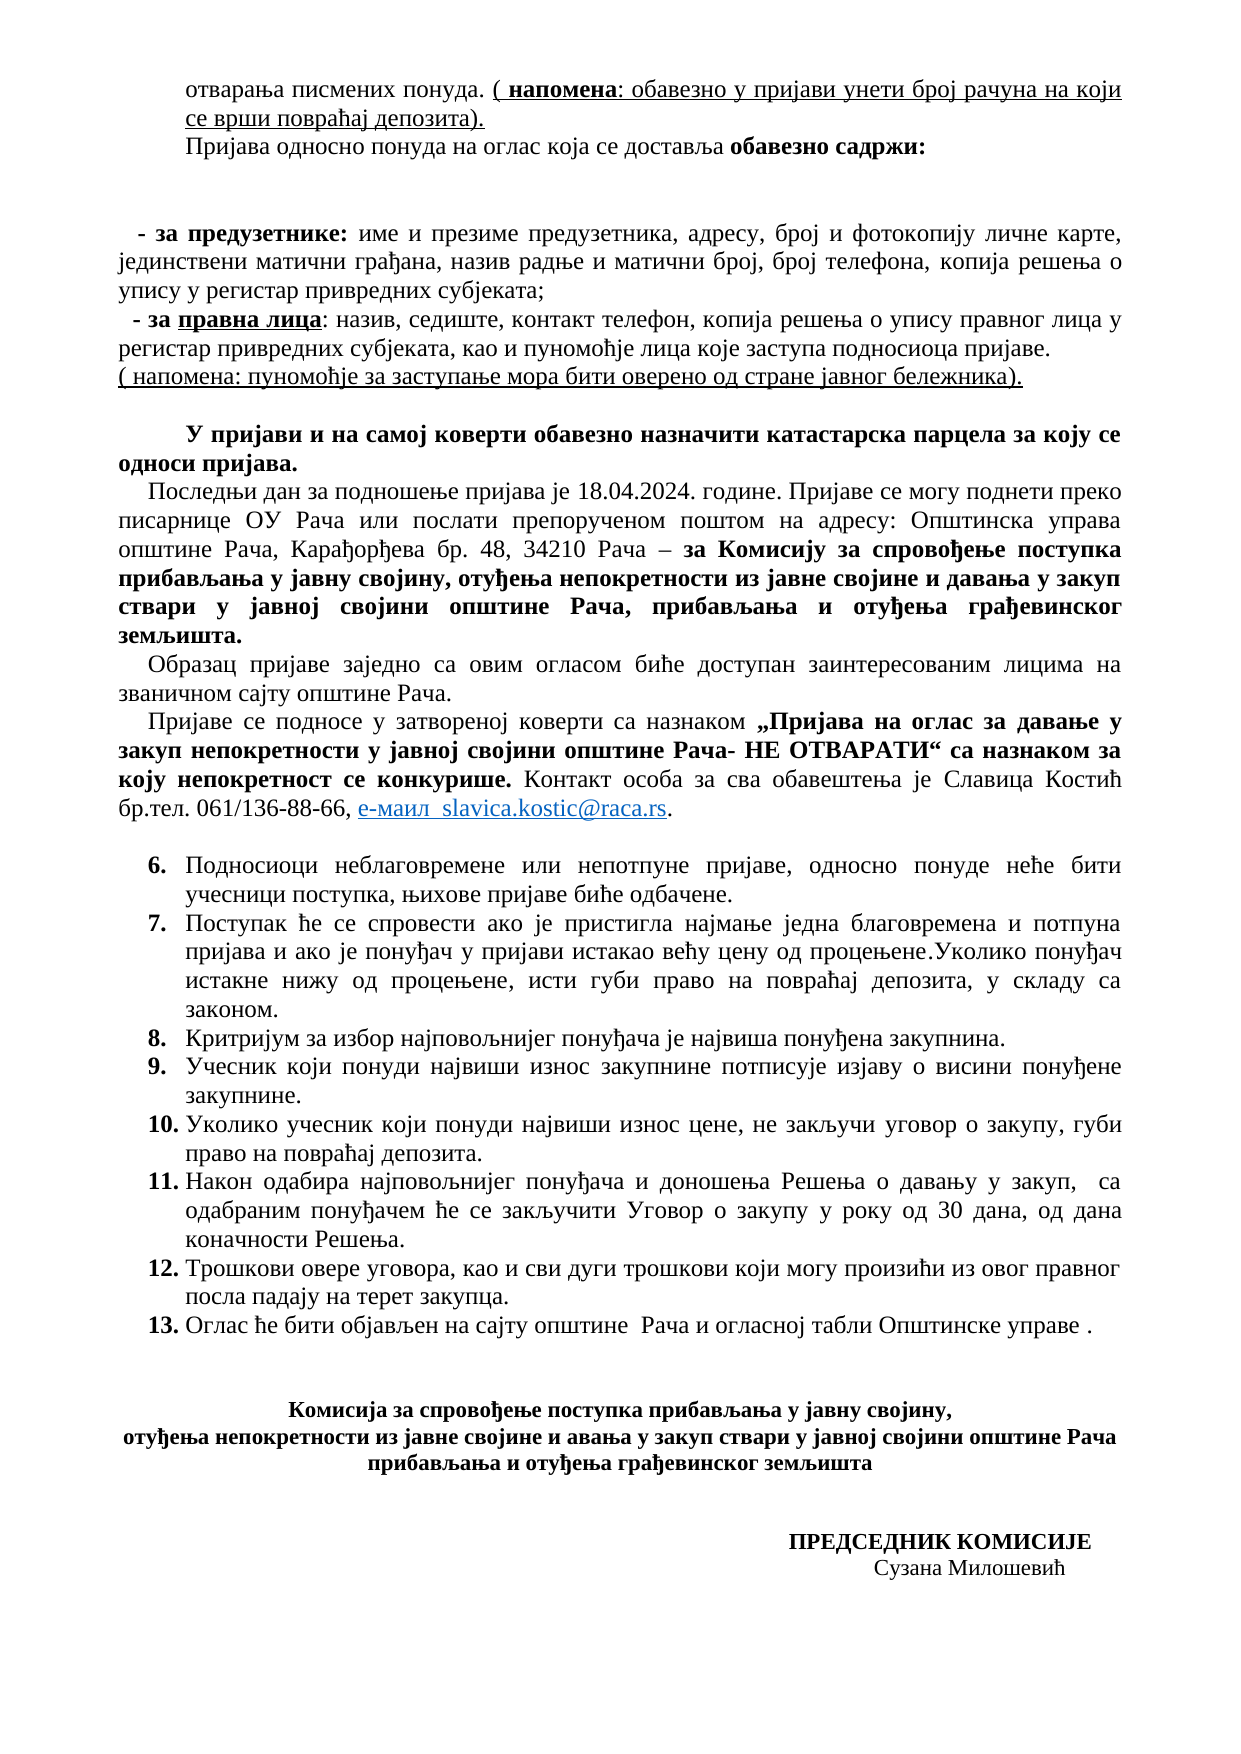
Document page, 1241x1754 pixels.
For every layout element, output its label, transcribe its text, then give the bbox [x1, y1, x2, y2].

text ( напомена: пуномоћје за заступање мора бити оверено од стране јавног бележника). [118, 361, 1122, 390]
text У пријави и на самој коверти обавезно назначити катастарска парцела за коју се односи пријава. [118, 419, 1122, 476]
list Уколико учесник који понуди највиши износ цене, не закључи уговор о закупу, губи право на повраћај депозита. [148, 1109, 1122, 1166]
text - за правна лица: назив, седиште, контакт телефон, копија решења о упису правног лица у регистар привредних субјеката, као и пуномоћје лица које заступа подносиоца пријаве. [118, 304, 1122, 361]
text прибављања и отуђења грађевинског земљишта [118, 1449, 1122, 1475]
text Образац пријаве заједно са овим огласом биће доступан заинтересованим лицима на званичном сајту општине Рача. [118, 649, 1122, 706]
text Последњи дан за подношење пријавa је 18.04.2024. године. Пријаве се могу поднети преко писарнице ОУ Рача или послати препорученом поштом на адресу: Општинска управа општине Рача, Карађорђева бр. 48, 34210 Рача – за Комисију за спровођење поступка прибављања у јавну својину, отуђења непокретности из јавне својине и давања у закуп ствари у јавној својини општине Рача, прибављања и отуђења грађевинског земљишта. [118, 476, 1122, 649]
list Поступак ће се спровести ако је пристигла најмање једна благовремена и потпуна пријава и ако је понуђач у пријави истакао већу цену од процењене.Уколико понуђач истакне нижу од процењене, исти губи право на повраћај депозита, у складу са законом. [148, 908, 1122, 1023]
text отуђења непокретности из јавне својине и авања у закуп ствари у јавној својини општине Рача [118, 1423, 1122, 1449]
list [148, 74, 1122, 131]
list Критријум за избор најповољнијег понуђача је највиша понуђена закупнина. [148, 1023, 1122, 1051]
list Оглас ће бити објављен на сајту општине Рача и огласној табли Општинске управе . [148, 1310, 1122, 1339]
list Трошкови овере уговора, као и сви дуги трошкови који могу произићи из овог правног посла падају на терет закупца. [148, 1253, 1122, 1310]
text Пријаве се подносе у затвореној коверти са назнаком „Пријава на оглас за давање у закуп непокретности у јавној својини општине Рача- НЕ ОТВАРАТИ“ са назнаком за коју непокретност се конкурише. Контакт особа за сва обавештења је Славица Костић бр.тел. 061/136-88-66, е-маил slavica.kostic@raca.rs. [118, 706, 1122, 821]
text Сузана Милошевић [118, 1554, 1122, 1581]
list Учесник који понуди највиши износ закупнине потписује изјаву о висини понуђене закупнине. [148, 1051, 1122, 1109]
text - за предузетнике: име и презиме предузетника, адресу, број и фотокопију личне карте, јединствени матични грађана, назив радње и матични број, број телефона, копија решења о упису у регистар привредних субјеката; [118, 218, 1122, 304]
list Подносиоци неблаговремене или непотпуне пријаве, односно понуде неће бити учесници поступка, њихове пријаве биће одбачене. [148, 850, 1122, 908]
text ПРЕДСЕДНИК КОМИСИЈЕ [118, 1528, 1122, 1554]
text Комисија за спровођење поступка прибављања у јавну својину, [118, 1396, 1122, 1423]
text Пријава односно понуда на оглас која се доставља обавезно садржи: [118, 131, 1122, 160]
list Након одабира најповољнијег понуђача и доношења Решења о давању у закуп, са одабраним понуђачем ће се закључити Уговор о закупу у року од 30 дана, од дана коначности Решења. [148, 1166, 1122, 1253]
